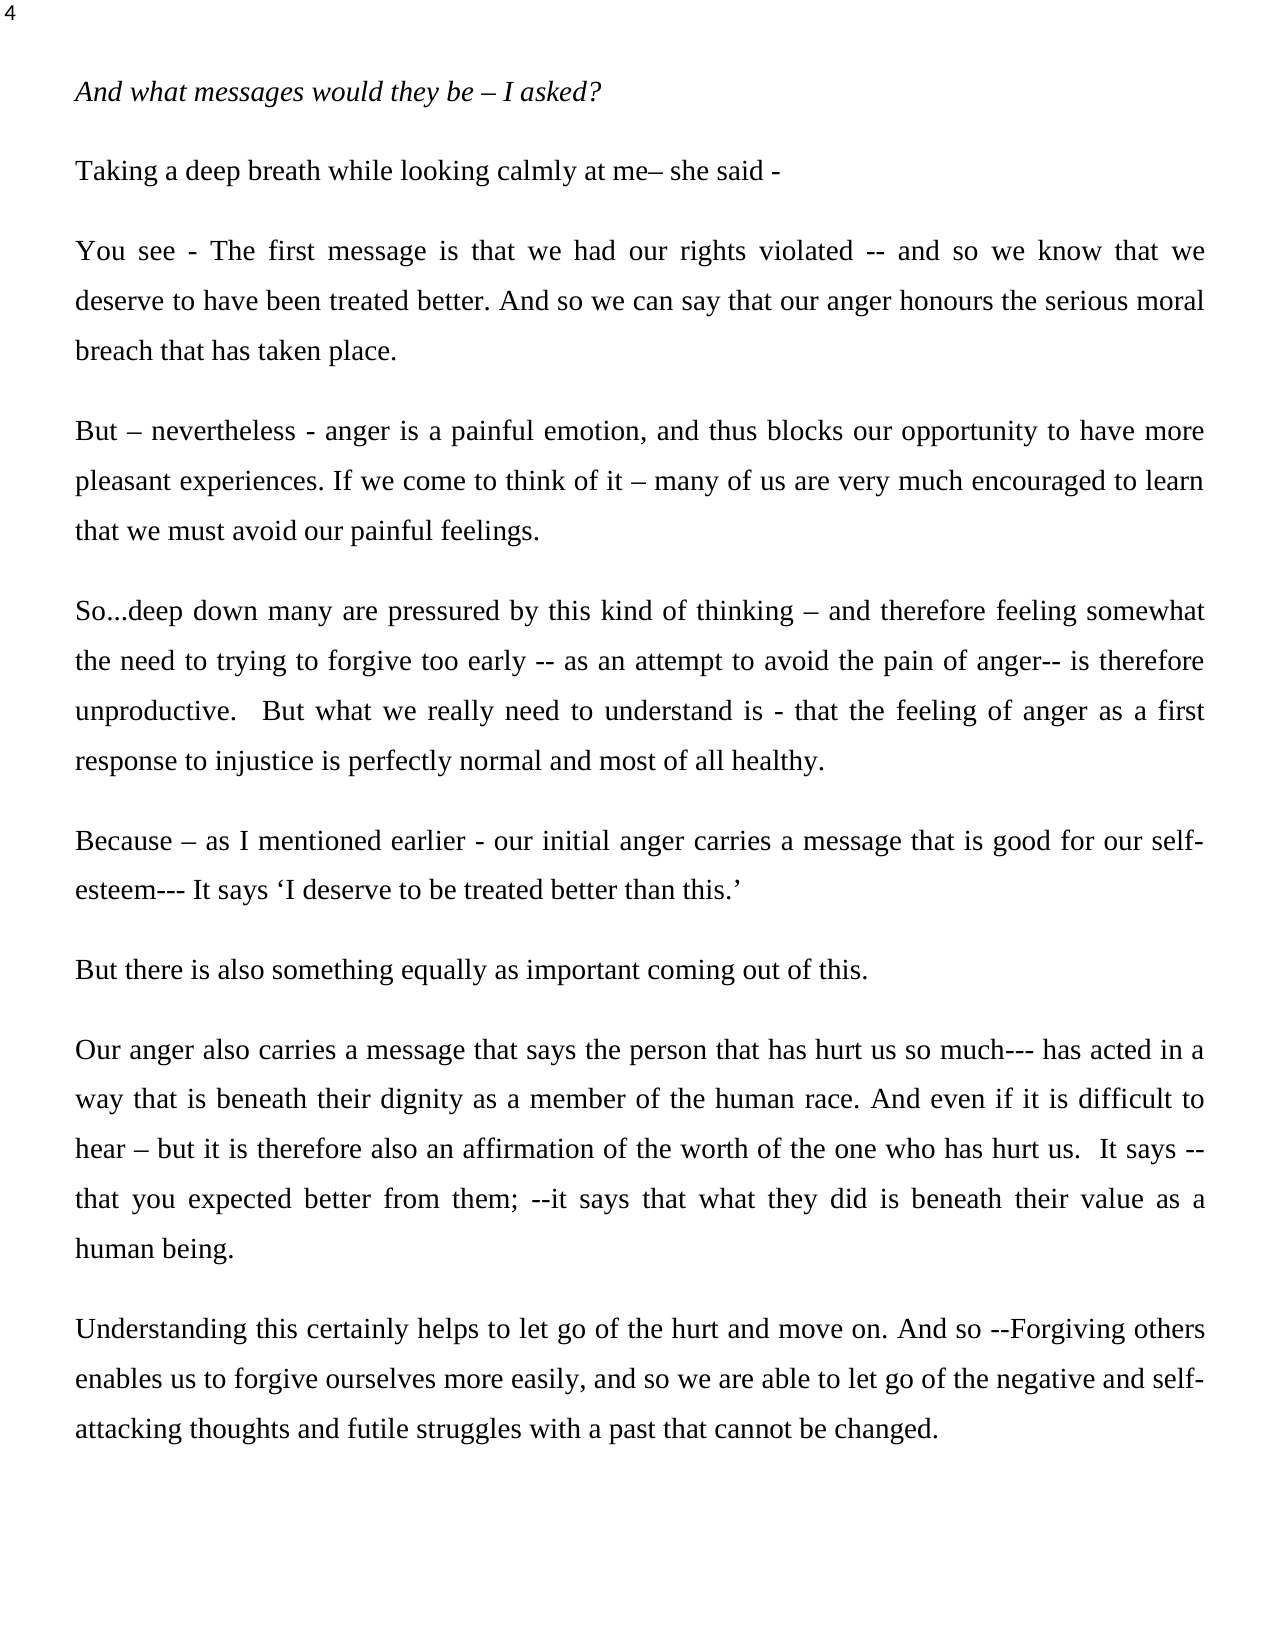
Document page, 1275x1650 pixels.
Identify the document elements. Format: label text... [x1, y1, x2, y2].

text And what messages would they be – I asked? [75, 74, 604, 107]
text Understanding this certainly helps to let go of the hurt and move on. And so --Forgiving others enables us to forgive ourselves more easily, and so we are able to let go of the negative and self- attacking thoughts and futile struggles with a past that cannot be changed. [75, 1311, 1206, 1445]
text You see - The first message is that we had our rights violated -- and so we know that we deserve to have been treated better. And so we can say that our anger honours the serious moral breach that has taken place. [75, 233, 1205, 367]
text But there is also something equally as important coming out of this. [75, 952, 870, 986]
text But – nevertheless - anger is a painful emotion, and thus blocks our opportunity to have more pleasant experiences. If we come to think of it – many of us are very much encouraged to learn that we must avoid our painful feelings. [75, 413, 1205, 546]
text Taking a deep breath while looking calmly at me– she said - [75, 153, 784, 187]
text Our anger also carries a message that says the person that has hurt us so much--- has acted in a way that is beneath their dignity as a member of the human race. And even if it is difficult to hear – but it is therefore also an affirmation of the worth of the one who has hurt us. It says -- that you expected better from them; --it says that what they did is beneath their value as a human being. [75, 1032, 1205, 1265]
text So...deep down many are pressured by this kind of thinking – and therefore feeling somewhat the need to trying to forgive too early -- as an attempt to avoid the pain of anger-- is therefore unproductive. But what we really need to understand is - that the feeling of anger as a first response to injustice is perfectly normal and most of all healthy. [75, 593, 1205, 776]
text Because – as I mentioned earlier - our initial anger carries a message that is good for our self- esteem--- It says ‘I deserve to be treated better than this.’ [75, 823, 1205, 906]
